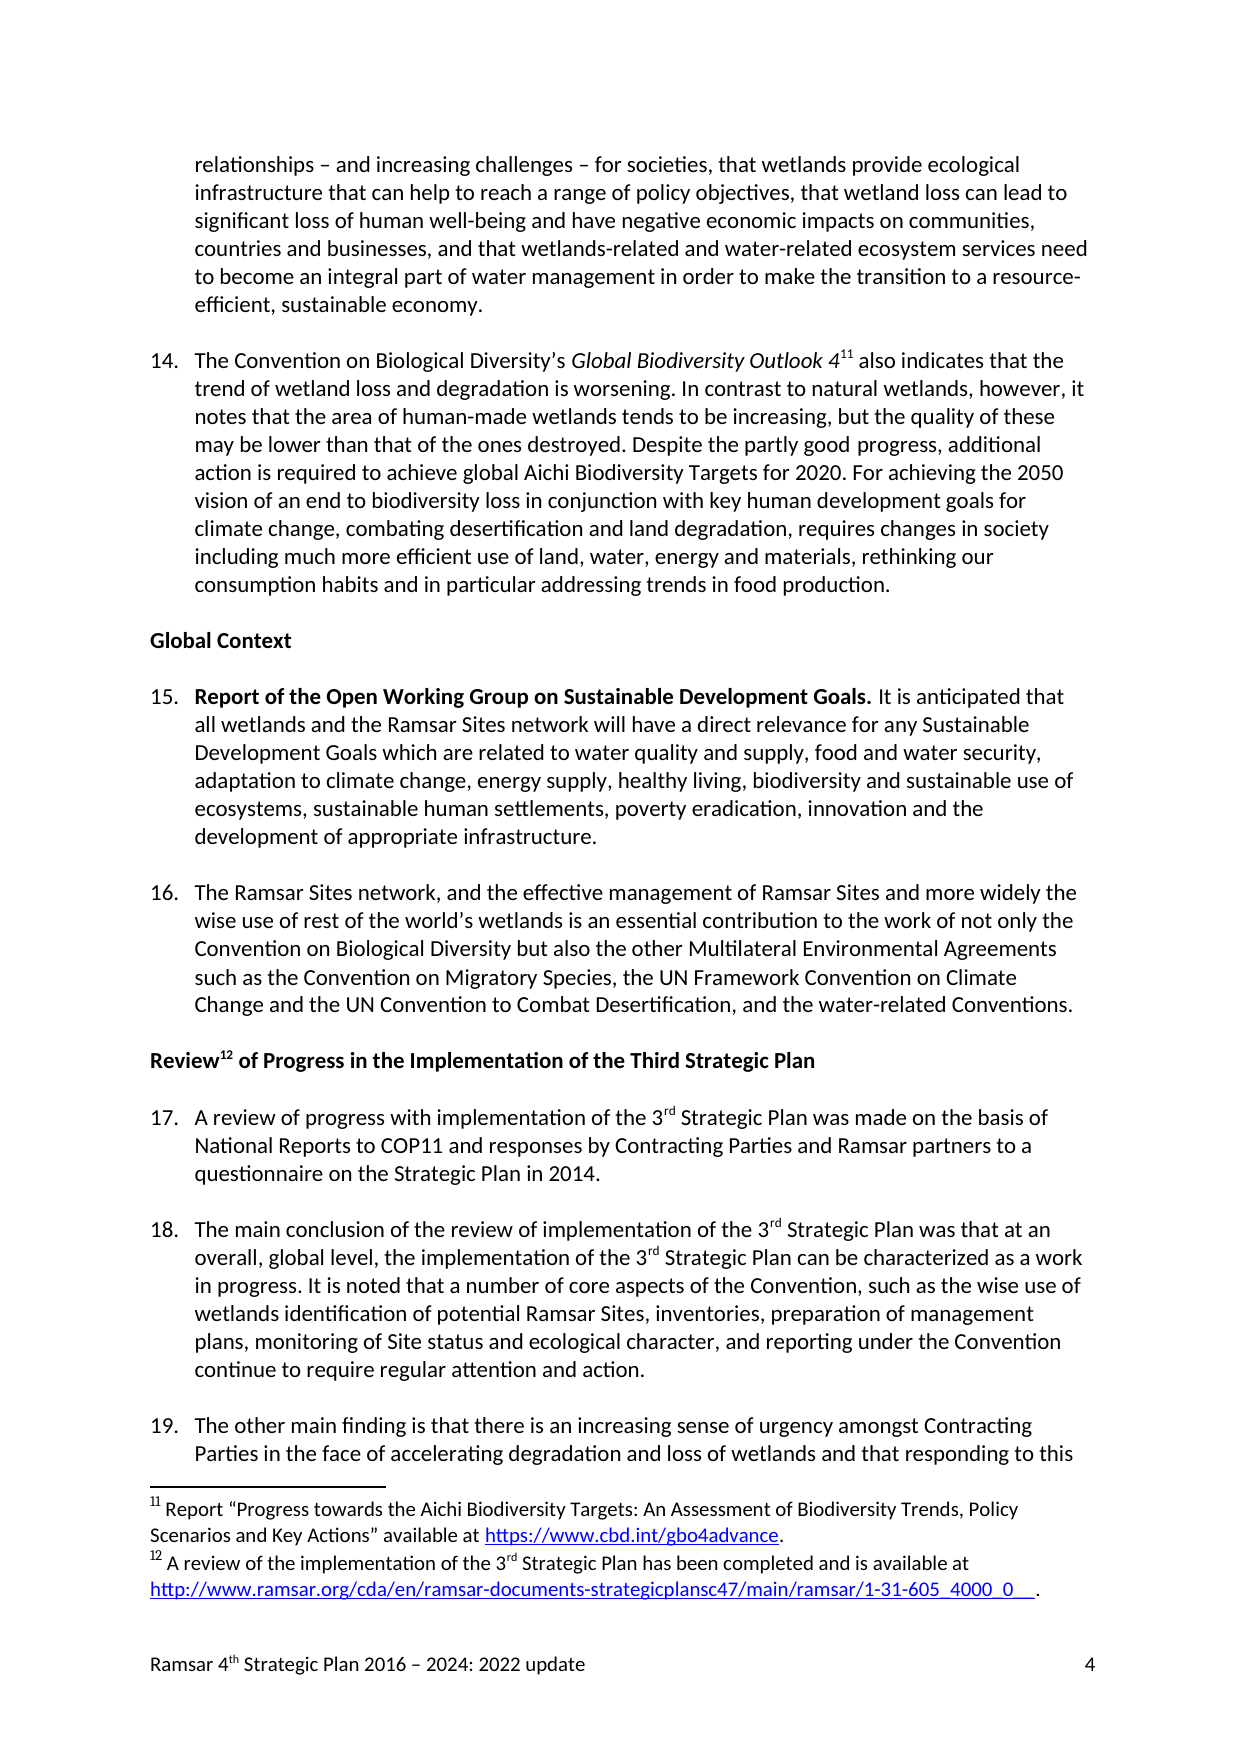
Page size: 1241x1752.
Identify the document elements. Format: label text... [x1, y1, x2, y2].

list A review of progress with implementation of the 3rd Strategic Plan was made on the basis of National Reports to COP11 and responses by Contracting Parties and Ramsar partners to a questionnaire on the Strategic Plan in 2014. [150, 1103, 1090, 1187]
list The Convention on Biological Diversity’s Global Biodiversity Outlook 4 also indicates that the trend of wetland loss and degradation is worsening. In contrast to natural wetlands, however, it notes that the area of human-made wetlands tends to be increasing, but the quality of these may be lower than that of the ones destroyed. Despite the partly good progress, additional action is required to achieve global Aichi Biodiversity Targets for 2020. For achieving the 2050 vision of an end to biodiversity loss in conjunction with key human development goals for climate change, combating desertification and land degradation, requires changes in society including much more efficient use of land, water, energy and materials, rethinking our consumption habits and in particular addressing trends in food production. [150, 346, 1090, 598]
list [150, 1411, 1090, 1467]
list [150, 150, 1090, 318]
text Global Context [150, 626, 1090, 654]
list The main conclusion of the review of implementation of the 3rd Strategic Plan was that at an overall, global level, the implementation of the 3rd Strategic Plan can be characterized as a work in progress. It is noted that a number of core aspects of the Convention, such as the wise use of wetlands identification of potential Ramsar Sites, inventories, preparation of management plans, monitoring of Site status and ecological character, and reporting under the Convention continue to require regular attention and action. [150, 1215, 1090, 1383]
list The Ramsar Sites network, and the effective management of Ramsar Sites and more widely the wise use of rest of the world’s wetlands is an essential contribution to the work of not only the Convention on Biological Diversity but also the other Multilateral Environmental Agreements such as the Convention on Migratory Species, the UN Framework Convention on Climate Change and the UN Convention to Combat Desertification, and the water-related Conventions. [150, 878, 1090, 1019]
list Report of the Open Working Group on Sustainable Development Goals. It is anticipated that all wetlands and the Ramsar Sites network will have a direct relevance for any Sustainable Development Goals which are related to water quality and supply, food and water security, adaptation to climate change, energy supply, healthy living, biodiversity and sustainable use of ecosystems, sustainable human settlements, poverty eradication, innovation and the development of appropriate infrastructure. [150, 682, 1090, 851]
text Review of Progress in the Implementation of the Third Strategic Plan [150, 1047, 1090, 1075]
